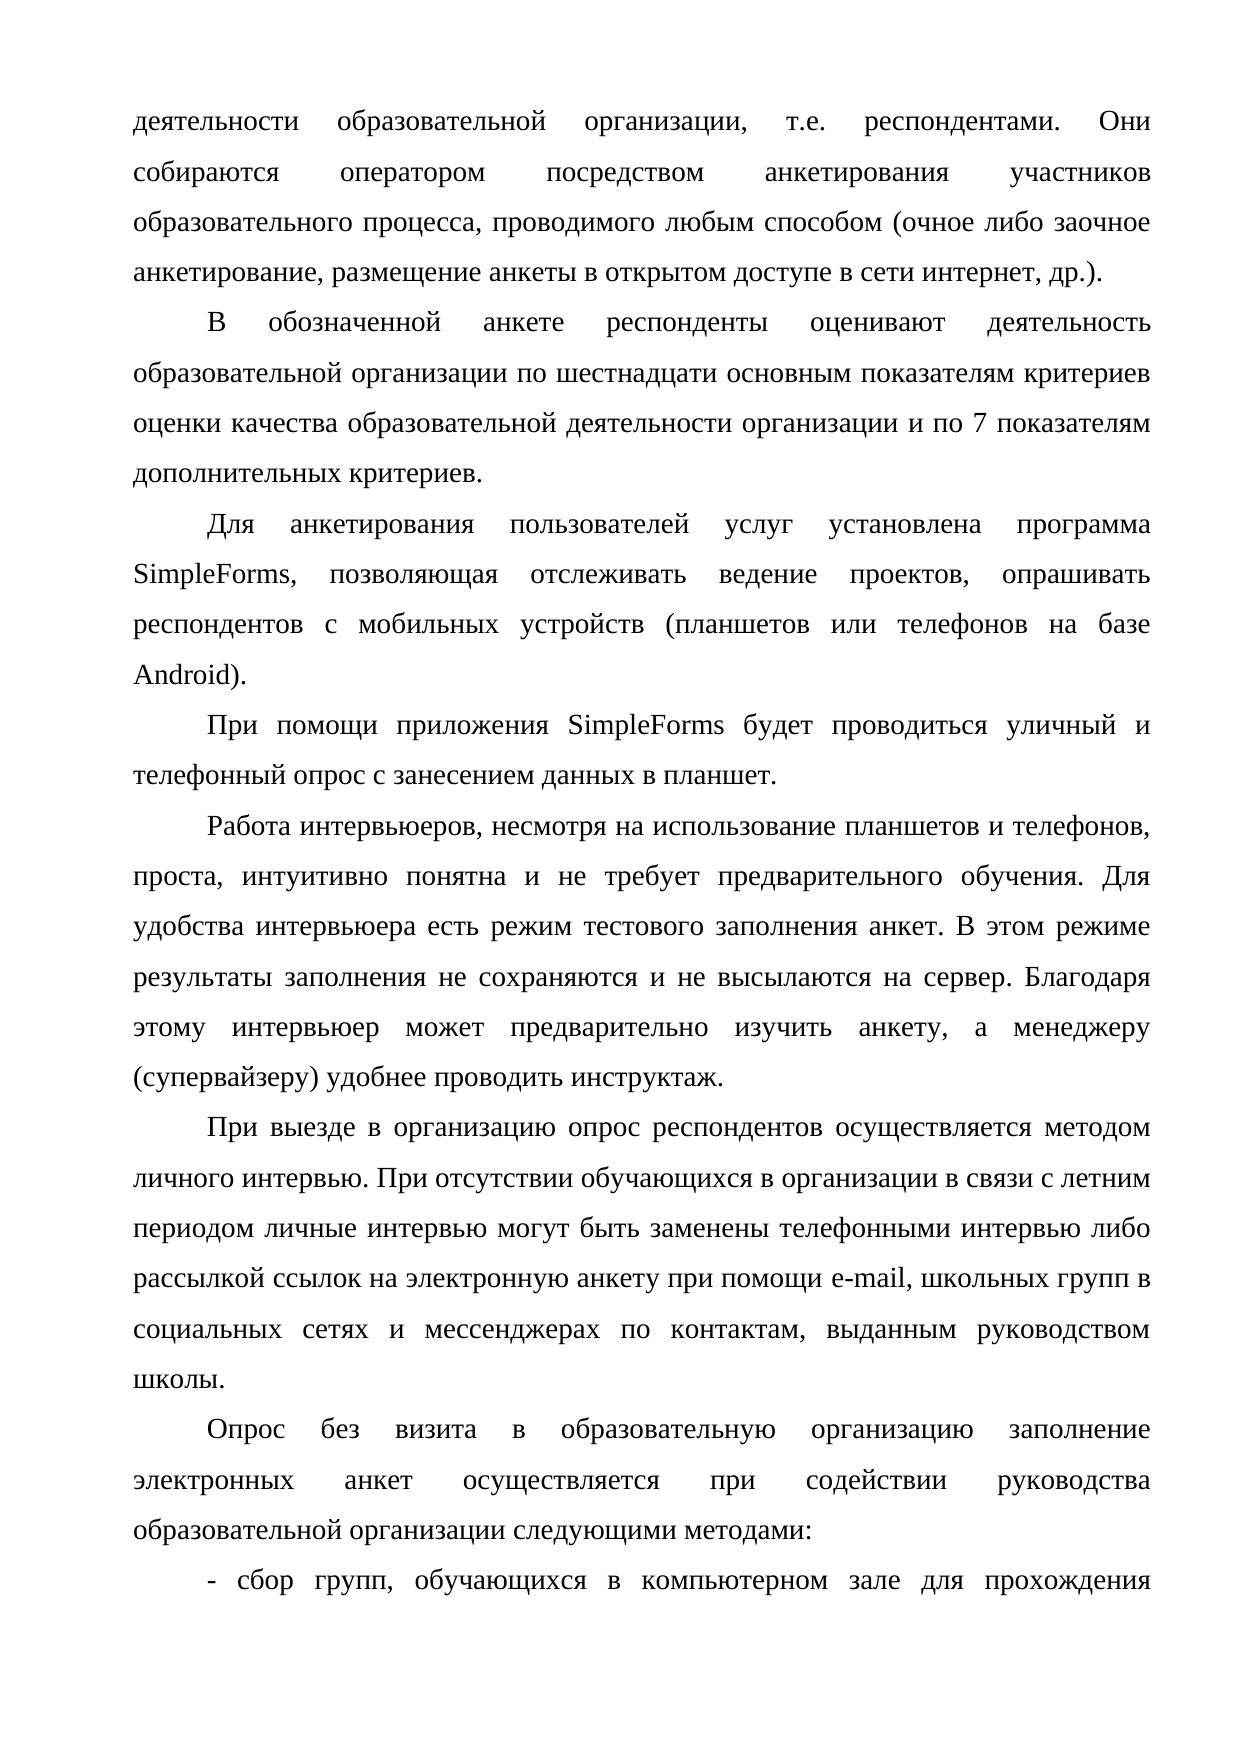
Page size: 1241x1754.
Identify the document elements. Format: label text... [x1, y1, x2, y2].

text При помощи приложения SimpleForms будет проводиться уличный и телефонный опрос с занесением данных в планшет. [133, 707, 1152, 791]
text Для анкетирования пользователей услуг установлена программа SimpleForms, позволяющая отслеживать ведение проектов, опрашивать респондентов с мобильных устройств (планшетов или телефонов на базе Android). [133, 506, 1152, 690]
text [133, 103, 1152, 288]
text При выезде в организацию опрос респондентов осуществляется методом личного интервью. При отсутствии обучающихся в организации в связи с летним периодом личные интервью могут быть заменены телефонными интервью либо рассылкой ссылок на электронную анкету при помощи e-mail, школьных групп в социальных сетях и мессенджерах по контактам, выданным руководством школы. [133, 1109, 1152, 1395]
text В обозначенной анкете респонденты оценивают деятельность образовательной организации по шестнадцати основным показателям критериев оценки качества образовательной деятельности организации и по 7 показателям дополнительных критериев. [133, 304, 1152, 489]
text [133, 1562, 1152, 1596]
text Опрос без визита в образовательную организацию заполнение электронных анкет осуществляется при содействии руководства образовательной организации следующими методами: [133, 1411, 1152, 1546]
text Работа интервьюеров, несмотря на использование планшетов и телефонов, проста, интуитивно понятна и не требует предварительного обучения. Для удобства интервьюера есть режим тестового заполнения анкет. В этом режиме результаты заполнения не сохраняются и не высылаются на сервер. Благодаря этому интервьюер может предварительно изучить анкету, а менеджеру (супервайзеру) удобнее проводить инструктаж. [133, 808, 1152, 1093]
